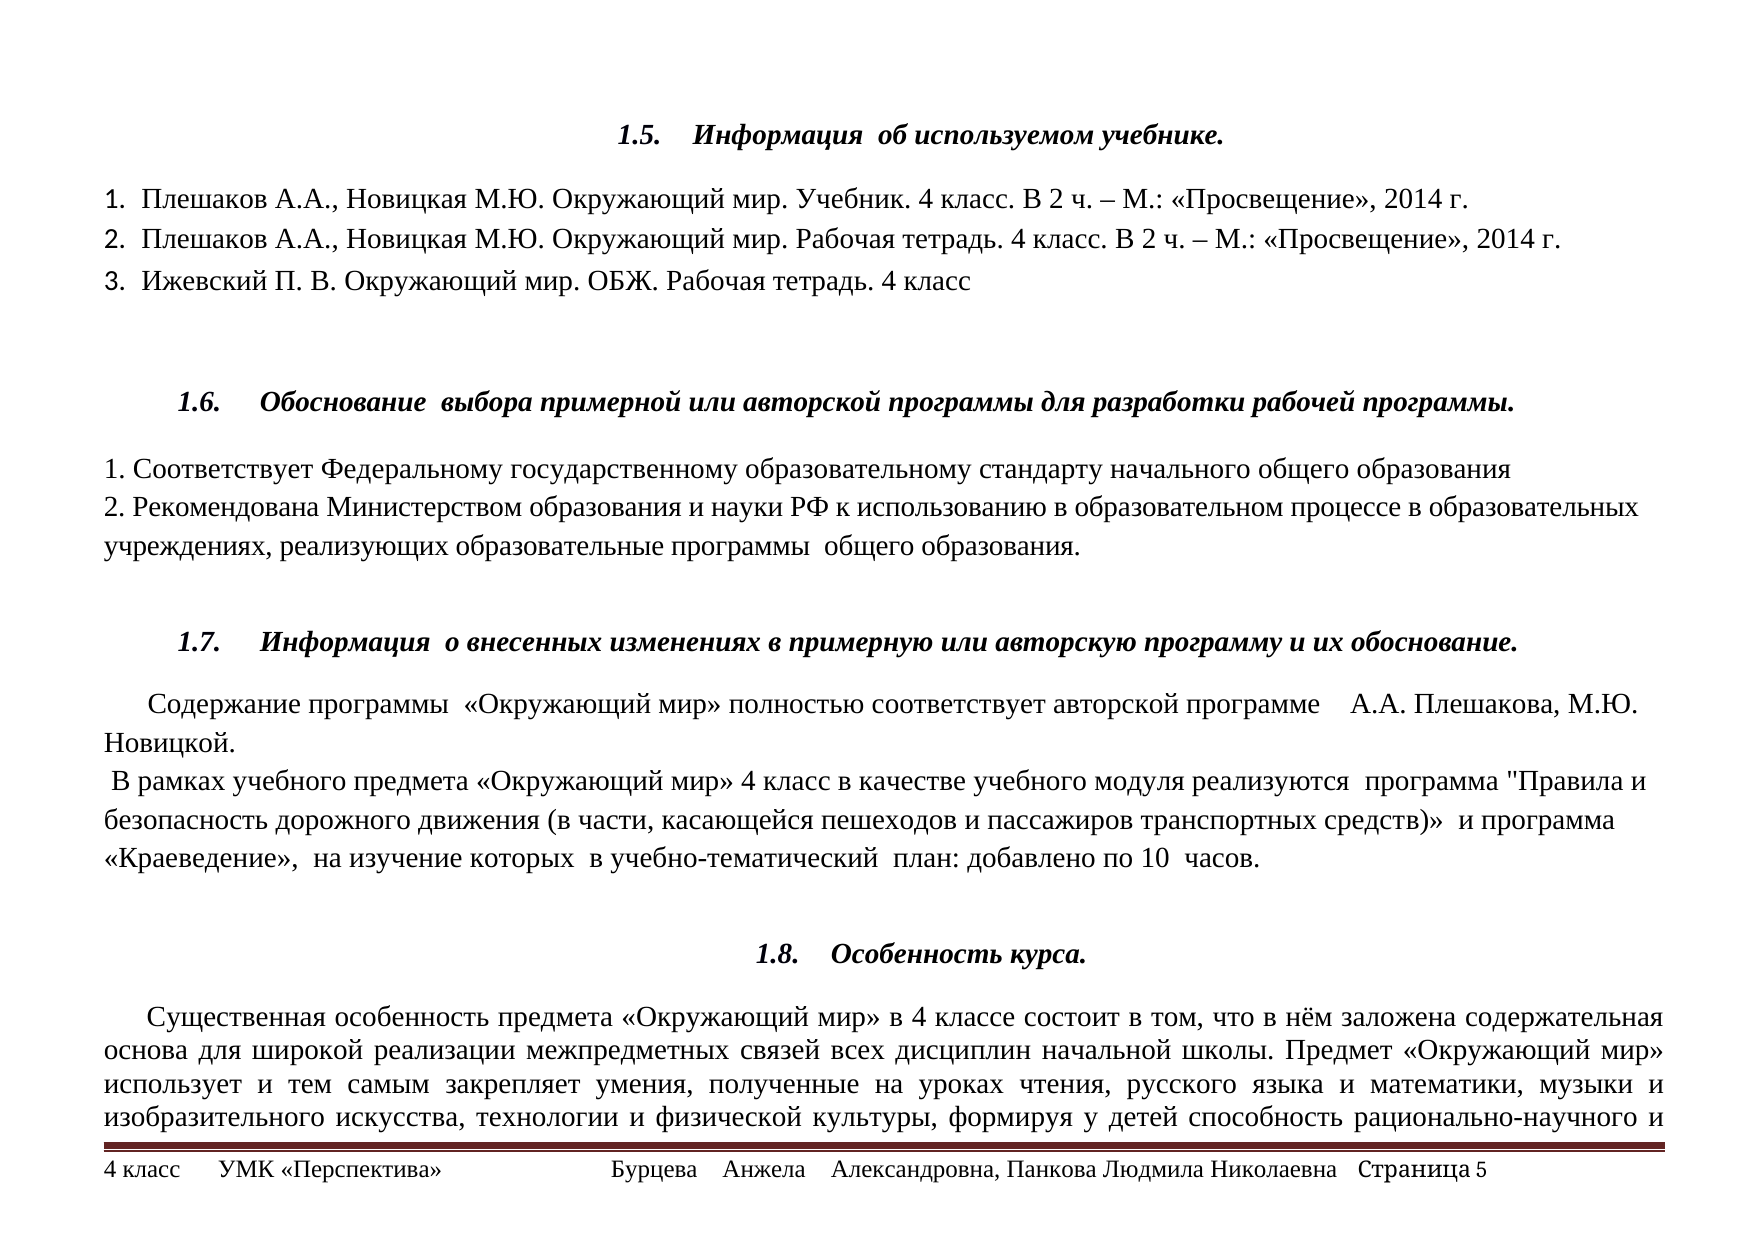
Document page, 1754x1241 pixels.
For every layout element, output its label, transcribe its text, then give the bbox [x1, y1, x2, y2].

list Информация об используемом учебнике. [177, 117, 1665, 151]
text В рамках учебного предмета «Окружающий мир» 4 класс в качестве учебного модуля реализуются программа "Правила и безопасность дорожного движения (в части, касающейся пешеходов и пассажиров транспортных средств)» и программа «Краеведение», на изучение которых в учебно-тематический план: добавлено по 10 часов. [103, 763, 1665, 874]
text 2. Рекомендована Министерством образования и науки РФ к использованию в образовательном процессе в образовательных учреждениях, реализующих образовательные программы общего образования. [103, 489, 1665, 561]
list Информация о внесенных изменениях в примерную или авторскую программу и их обоснование. [177, 624, 1665, 657]
text 1. Соответствует Федеральному государственному образовательному стандарту начального общего образования [103, 451, 1665, 484]
list Обоснование выбора примерной или авторской программы для разработки рабочей программы. [177, 384, 1665, 418]
list Ижевский П. В. Окружающий мир. ОБЖ. Рабочая тетрадь. 4 класс [103, 262, 1665, 297]
list Плешаков А.А., Новицкая М.Ю. Окружающий мир. Учебник. 4 класс. В 2 ч. – М.: «Просвещение», 2014 г. [103, 180, 1665, 215]
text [103, 999, 1665, 1133]
list Особенность курса. [177, 936, 1665, 970]
text Содержание программы «Окружающий мир» полностью соответствует авторской программе А.А. Плешакова, М.Ю. Новицкой. [103, 686, 1665, 758]
list Плешаков А.А., Новицкая М.Ю. Окружающий мир. Рабочая тетрадь. 4 класс. В 2 ч. – М.: «Просвещение», 2014 г. [103, 221, 1665, 256]
